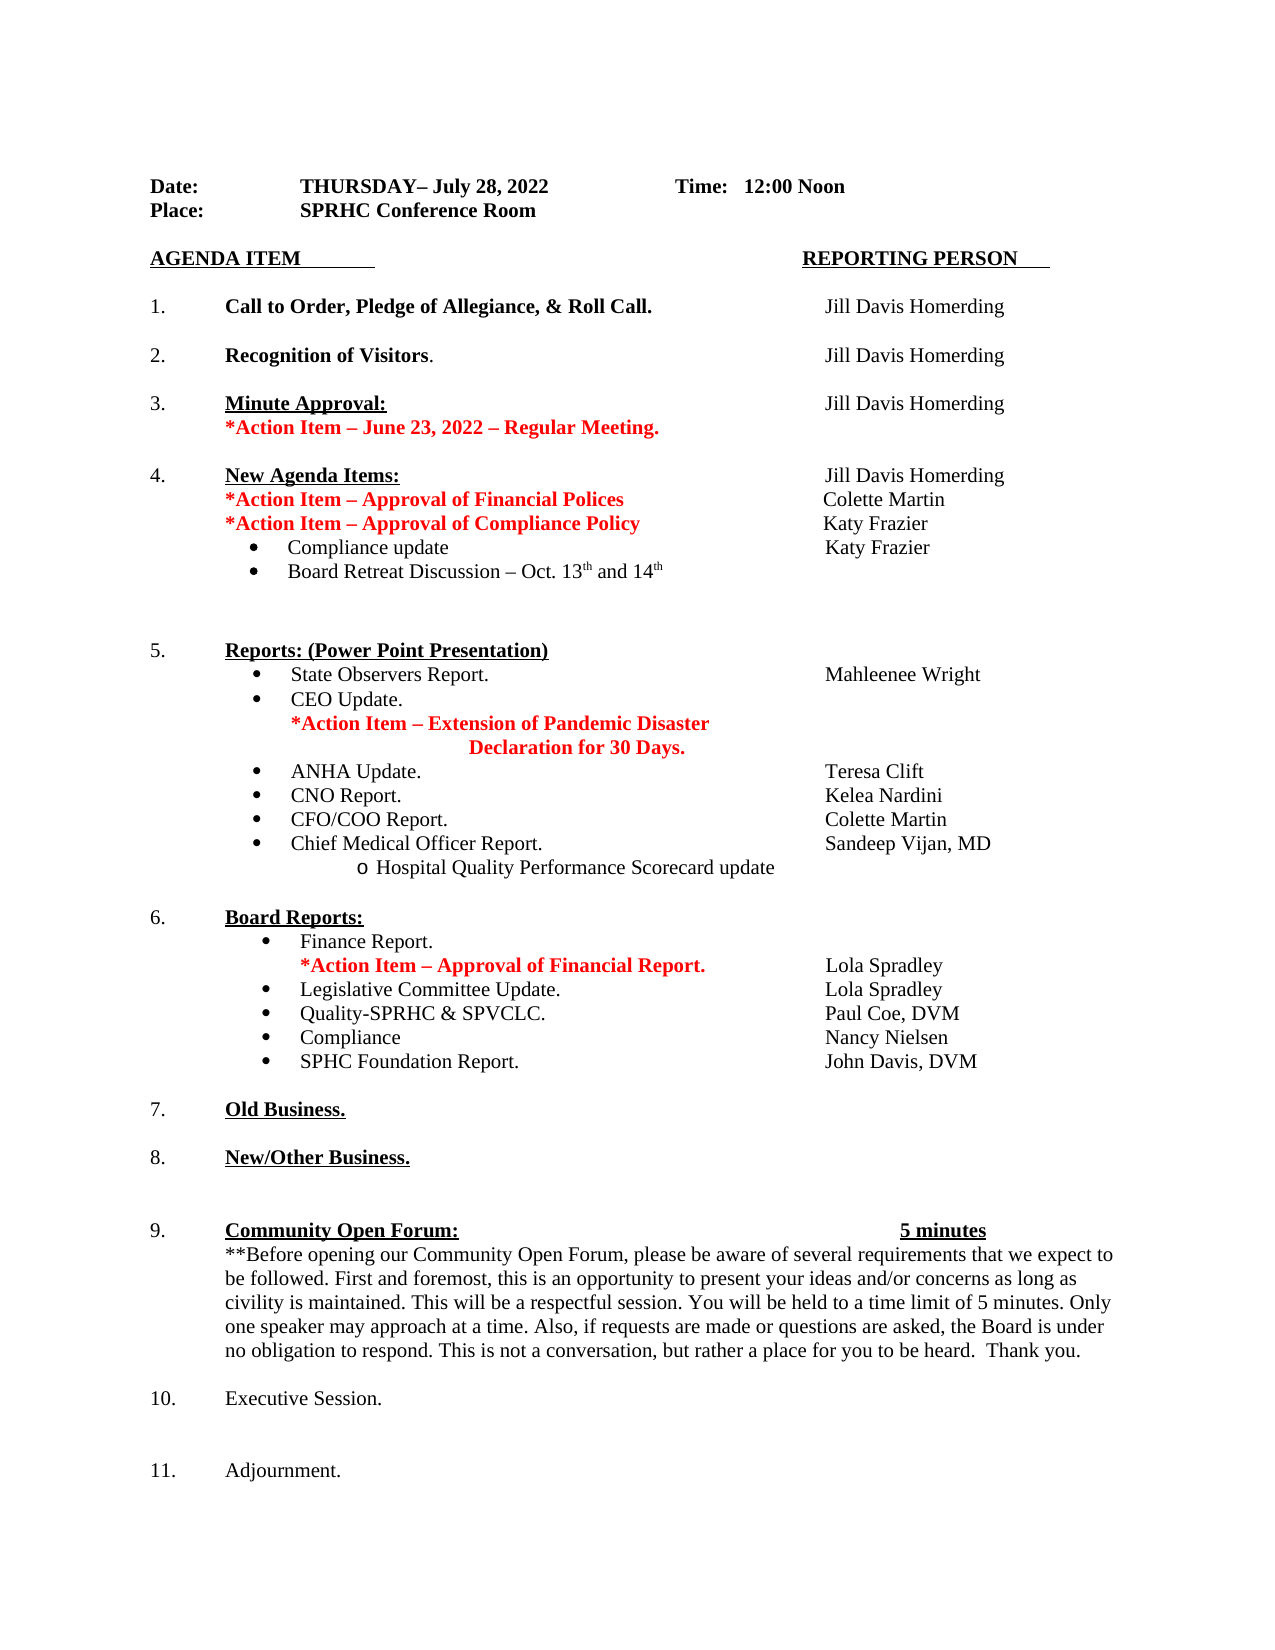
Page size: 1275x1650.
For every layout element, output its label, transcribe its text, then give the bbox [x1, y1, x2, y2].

text *Action Item – Approval of Financial Report. Lola Spradley [300, 953, 1125, 977]
text 9. Community Open Forum: 5 minutes [150, 1217, 1125, 1242]
text *Action Item – Approval of Compliance Policy Katy Frazier [150, 511, 1125, 535]
text Declaration for 30 Days. [291, 734, 1125, 759]
list Quality-SPRHC & SPVCLC. Paul Coe, DVM [262, 1001, 1125, 1025]
list State Observers Report. Mahleenee Wright [253, 662, 1125, 686]
text 4. New Agenda Items: Jill Davis Homerding [150, 463, 1125, 487]
text 2. Recognition of Visitors. Jill Davis Homerding [150, 342, 1125, 367]
list ANHA Update. Teresa Clift [253, 759, 1125, 783]
list CEO Update. [253, 686, 1125, 711]
text Place: SPRHC Conference Room [150, 198, 1125, 222]
text AGENDA ITEM REPORTING PERSON [150, 246, 1125, 270]
text Date: THURSDAY– July 28, 2022 Time: 12:00 Noon [150, 174, 1125, 198]
text 1. Call to Order, Pledge of Allegiance, & Roll Call. Jill Davis Homerding [150, 294, 1125, 318]
text *Action Item – Approval of Financial Polices Colette Martin [150, 487, 1125, 511]
list SPHC Foundation Report. John Davis, DVM [262, 1049, 1125, 1073]
text 10. Executive Session. [150, 1386, 1125, 1410]
list Hospital Quality Performance Scorecard update [356, 855, 1125, 881]
text *Action Item – Extension of Pandemic Disaster [291, 711, 1125, 734]
text 7. Old Business. [150, 1097, 1125, 1121]
text 6. Board Reports: [150, 905, 1125, 929]
text **Before opening our Community Open Forum, please be aware of several requirements that we expect to be followed. First and foremost, this is an opportunity to present your ideas and/or concerns as long as civility is maintained. This will be a respectful session. You will be held to a time limit of 5 minutes. Only one speaker may approach at a time. Also, if requests are made or questions are asked, the Board is under no obligation to respond. This is not a conversation, but rather a place for you to be heard. Thank you. [225, 1242, 1125, 1362]
list Compliance update Katy Frazier [250, 535, 1125, 559]
list Chief Medical Officer Report. Sandeep Vijan, MD [253, 831, 1125, 855]
text 3. Minute Approval: Jill Davis Homerding [150, 391, 1125, 415]
list Compliance Nancy Nielsen [262, 1025, 1125, 1049]
text 8. New/Other Business. [150, 1145, 1125, 1169]
list Legislative Committee Update. Lola Spradley [262, 977, 1125, 1001]
text 5. Reports: (Power Point Presentation) [150, 638, 1125, 662]
text *Action Item – June 23, 2022 – Regular Meeting. [150, 415, 1125, 439]
list CFO/COO Report. Colette Martin [253, 807, 1125, 831]
list CNO Report. Kelea Nardini [253, 783, 1125, 807]
list Finance Report. [262, 929, 1125, 953]
list Board Retreat Discussion – Oct. 13th and 14th [250, 559, 1125, 583]
text 11. Adjournment. [150, 1458, 1125, 1482]
